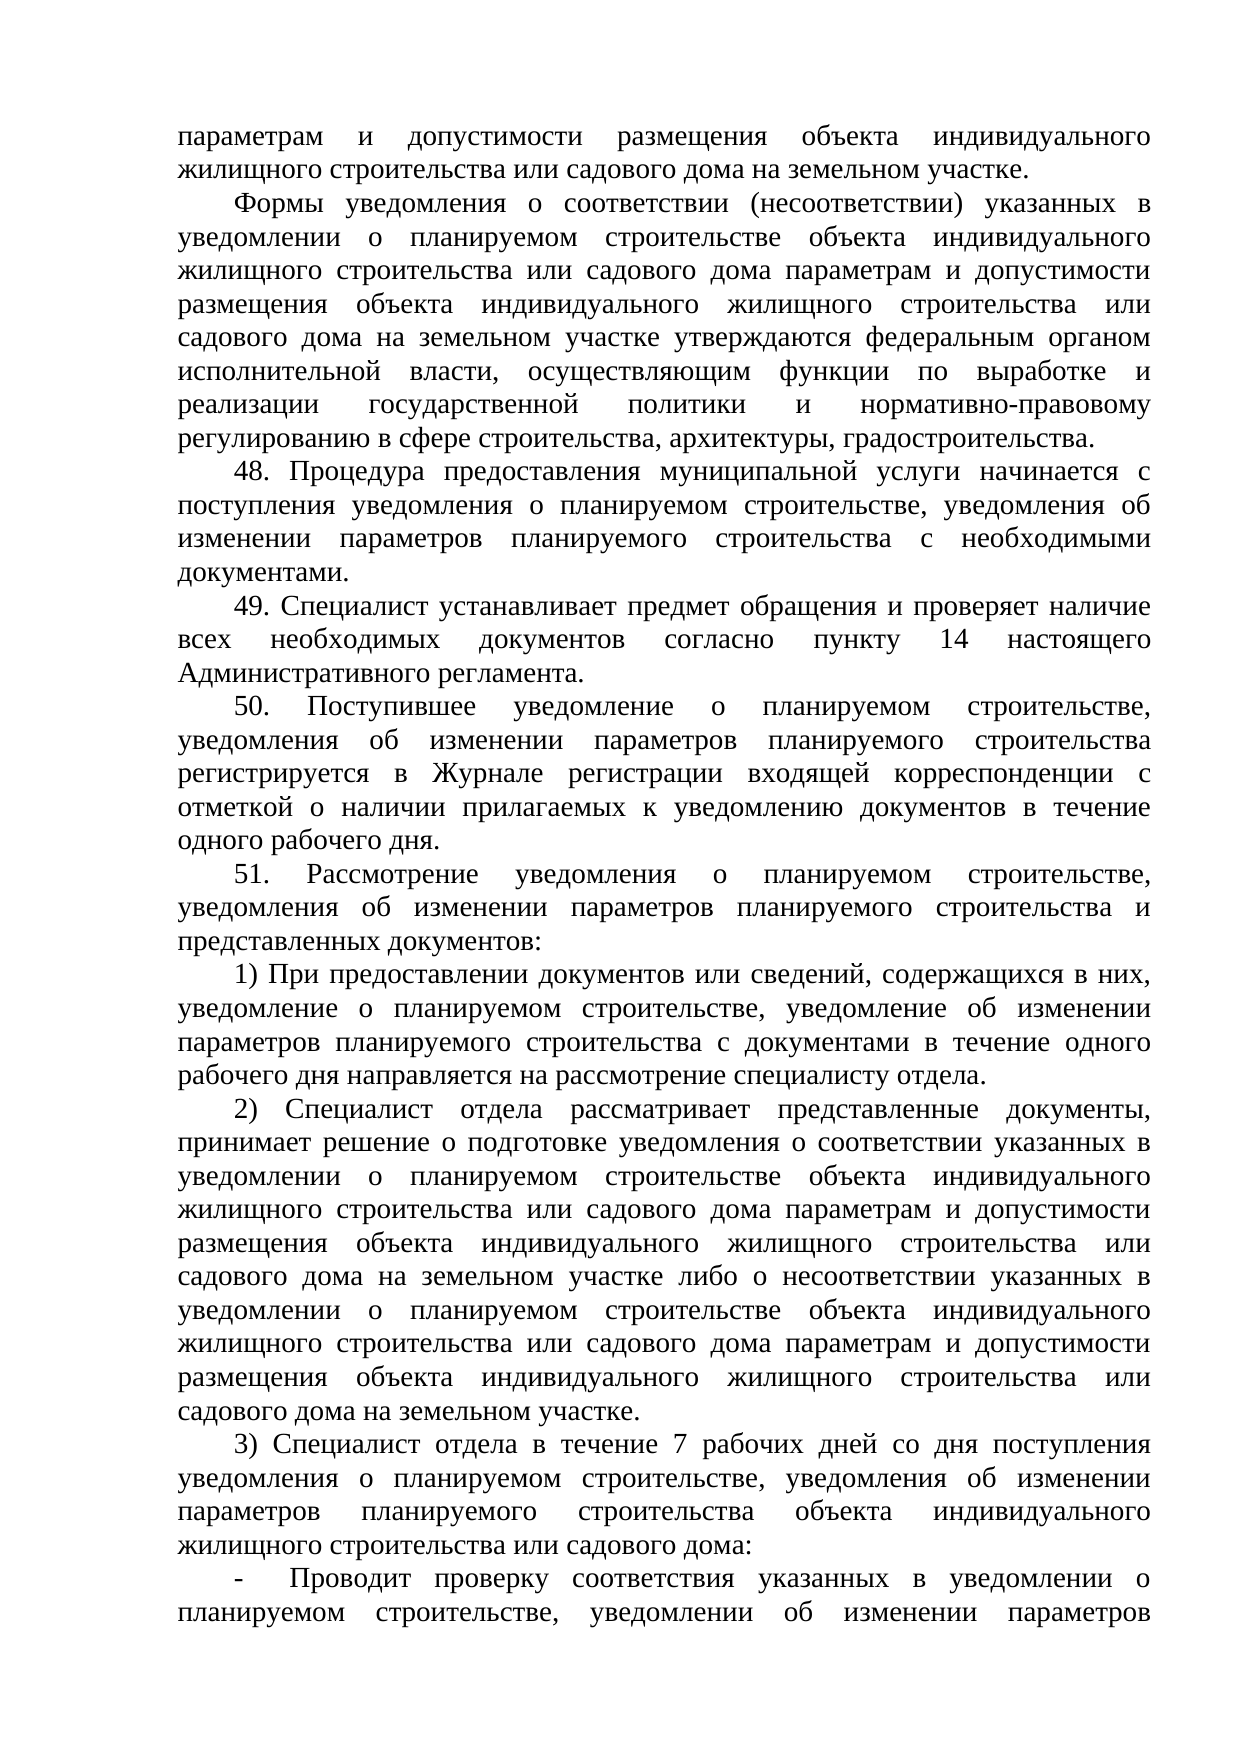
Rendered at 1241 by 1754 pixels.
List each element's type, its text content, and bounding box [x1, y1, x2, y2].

text Формы уведомления о соответствии (несоответствии) указанных в уведомлении о планируемом строительстве объекта индивидуального жилищного строительства или садового дома параметрам и допустимости размещения объекта индивидуального жилищного строительства или садового дома на земельном участке утверждаются федеральным органом исполнительной власти, осуществляющим функции по выработке и реализации государственной политики и нормативно-правовому регулированию в сфере строительства, архитектуры, градостроительства. [177, 185, 1152, 453]
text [177, 118, 1152, 185]
text 1) При предоставлении документов или сведений, содержащихся в них, уведомление о планируемом строительстве, уведомление об изменении параметров планируемого строительства с документами в течение одного рабочего дня направляется на рассмотрение специалисту отдела. [177, 957, 1152, 1091]
text 2) Специалист отдела рассматривает представленные документы, принимает решение о подготовке уведомления о соответствии указанных в уведомлении о планируемом строительстве объекта индивидуального жилищного строительства или садового дома параметрам и допустимости размещения объекта индивидуального жилищного строительства или садового дома на земельном участке либо о несоответствии указанных в уведомлении о планируемом строительстве объекта индивидуального жилищного строительства или садового дома параметрам и допустимости размещения объекта индивидуального жилищного строительства или садового дома на земельном участке. [177, 1091, 1152, 1426]
text 48. Процедура предоставления муниципальной услуги начинается с поступления уведомления о планируемом строительстве, уведомления об изменении параметров планируемого строительства с необходимыми документами. [177, 453, 1152, 588]
text 3) Специалист отдела в течение 7 рабочих дней со дня поступления уведомления о планируемом строительстве, уведомления об изменении параметров планируемого строительства объекта индивидуального жилищного строительства или садового дома: [177, 1426, 1152, 1560]
text 51. Рассмотрение уведомления о планируемом строительстве, уведомления об изменении параметров планируемого строительства и представленных документов: [177, 856, 1152, 957]
text 49. Специалист устанавливает предмет обращения и проверяет наличие всех необходимых документов согласно пункту 14 настоящего Административного регламента. [177, 588, 1152, 688]
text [177, 1560, 1152, 1627]
text 50. Поступившее уведомление о планируемом строительстве, уведомления об изменении параметров планируемого строительства регистрируется в Журнале регистрации входящей корреспонденции с отметкой о наличии прилагаемых к уведомлению документов в течение одного рабочего дня. [177, 688, 1152, 856]
